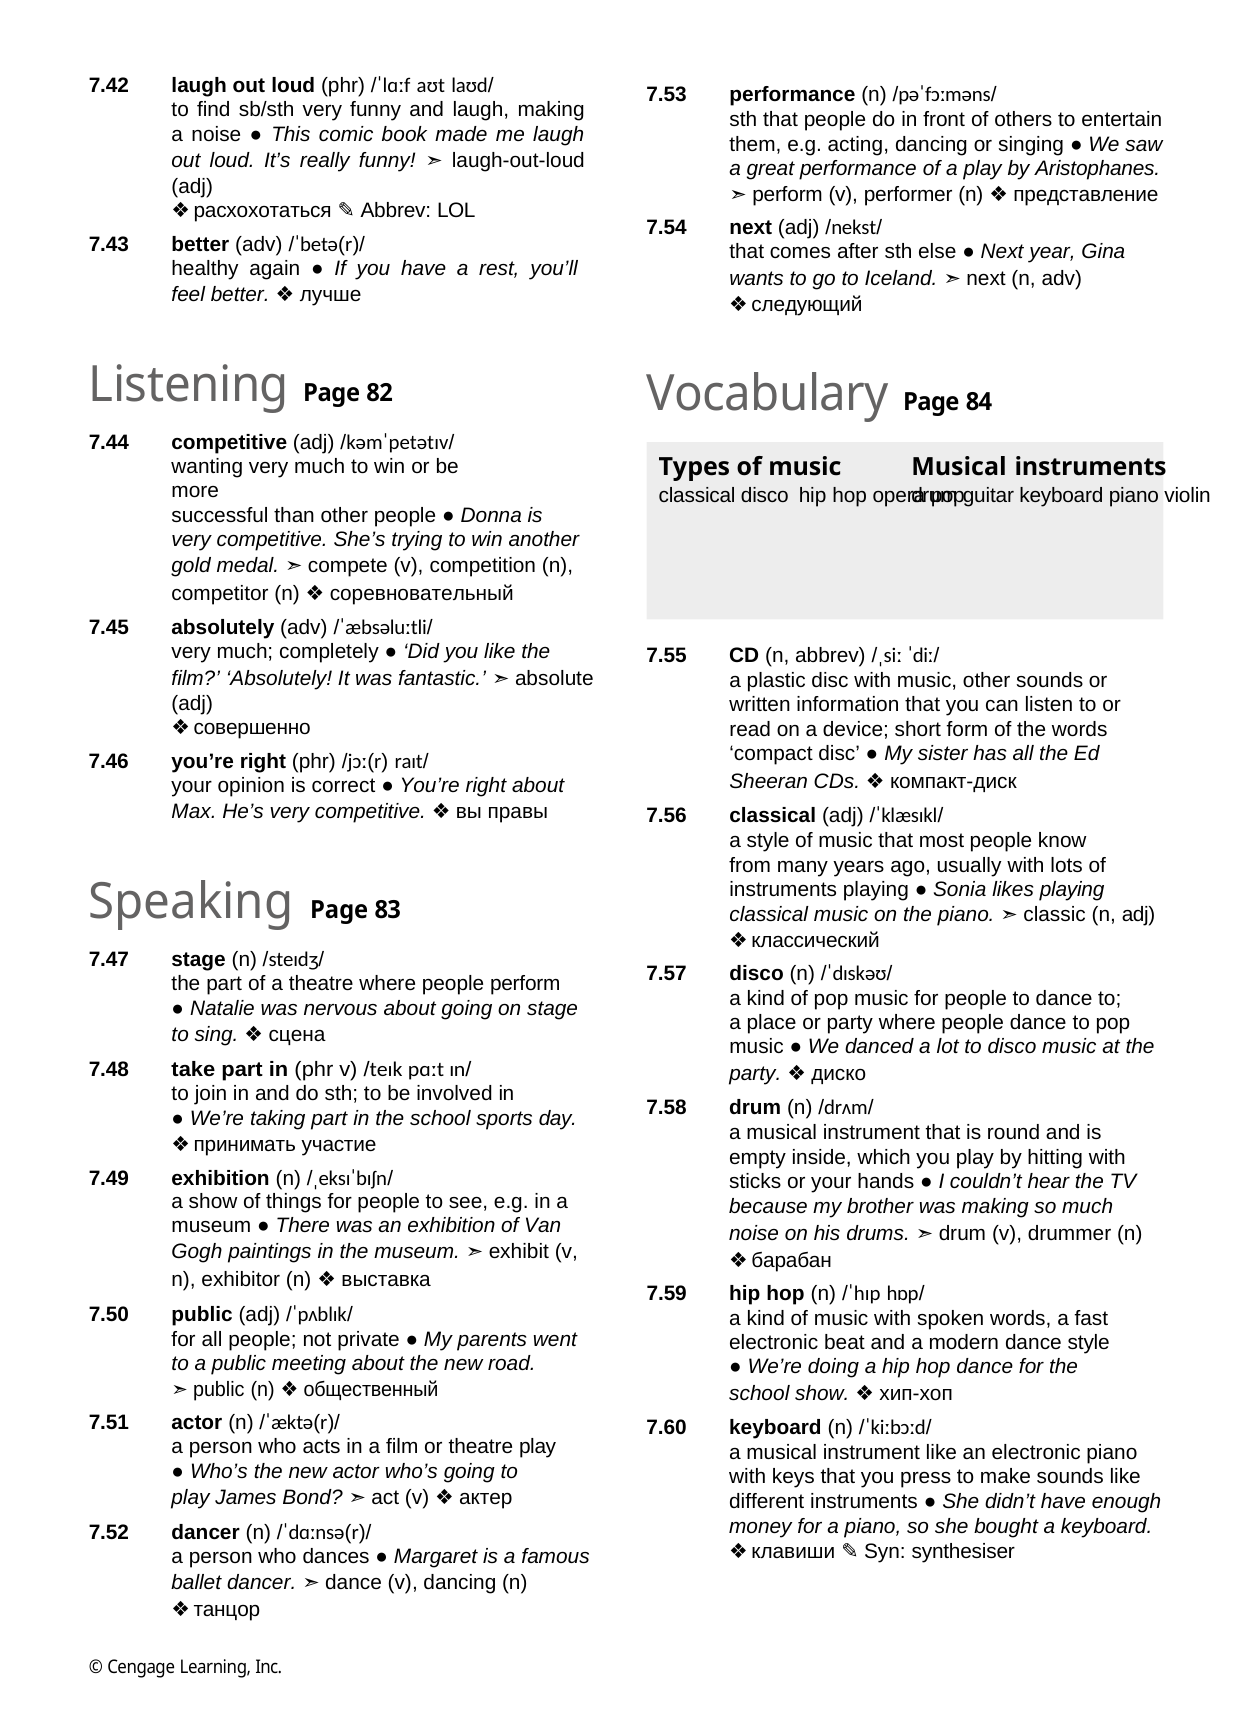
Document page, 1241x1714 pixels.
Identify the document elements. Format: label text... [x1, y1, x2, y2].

text that comes after sth else ● Next year, Gina wants to go to Iceland. ➣ next (n, adv) [729, 240, 1131, 291]
list классический [729, 926, 1240, 952]
text a musical instrument that is round and is empty inside, which you play by hitting with sticks or your hands ● I couldn’t hear the TV because my brother was making so much noise on his drums. ➣ drum (v), drummer (n) [729, 1120, 1156, 1247]
list барабан [729, 1248, 1240, 1272]
text a person who dances ● Margaret is a famous ballet dancer. ➣ dance (v), dancing (n) [171, 1544, 604, 1596]
list dancer (n) /ˈdɑːnsə(r)/ [88, 1519, 604, 1544]
text your opinion is correct ● You’re right about Max. He’s very competitive. ❖ вы правы [171, 773, 580, 824]
list клавиши ✎ Syn: synthesiser [729, 1538, 1240, 1564]
text sth that people do in front of others to entertain them, e.g. acting, dancing or singing ● We saw a great performance of a play by Aristophanes. [729, 107, 1162, 180]
list We’re doing a hip hop dance for the school show. ❖ хип-хоп [729, 1355, 1144, 1406]
list exhibition (n) /ˌeksɪˈbɪʃn/ [88, 1165, 604, 1190]
text classical music on the piano. ➣ classic (n, adj) [729, 902, 1240, 926]
list Natalie was nervous about going on stage to sing. ❖ сцена [171, 996, 601, 1048]
text very much; completely ● ‘Did you like the film?’ ‘Absolutely! It was fantastic.’ ➣ absolute (adj) [171, 640, 604, 714]
text ➣ perform (v), performer (n) ❖ представление [729, 181, 1240, 206]
list take part in (phr v) /teɪk pɑːt ɪn/ [88, 1056, 604, 1081]
text a person who acts in a film or theatre play [171, 1434, 604, 1458]
list better (adv) /ˈbetə(r)/ [88, 231, 604, 256]
list Who’s the new actor who’s going to play James Bond? ➣ act (v) ❖ актер [171, 1459, 561, 1511]
list you’re right (phr) /jɔː(r) raɪt/ [88, 748, 604, 773]
list CD (n, abbrev) /ˌsiː ˈdiː/ [646, 465, 1240, 667]
list classical (adj) /ˈklæsɪkl/ [646, 802, 1240, 828]
text Speaking Page 83 [88, 865, 604, 933]
text successful than other people ● Donna is very competitive. She’s trying to win another gold medal. ➣ compete (v), competition (n), competitor (n) ❖ соревновательный [171, 503, 580, 606]
text Listening Page 82 [88, 348, 604, 417]
text healthy again ● If you have a rest, you’ll feel better. ❖ лучше [171, 256, 578, 308]
text a plastic disc with music, other sounds or written information that you can listen to or read on a device; short form of the words ‘compact disc’ ● My sister has all the Ed Sheeran CDs. ❖ компакт-диск [729, 667, 1131, 794]
text ➣ public (n) ❖ общественный [171, 1376, 604, 1401]
list We’re taking part in the school sports day. [171, 1106, 604, 1130]
list actor (n) /ˈæktə(r)/ [88, 1409, 604, 1434]
text a style of music that most people know from many years ago, usually with lots of instruments playing ● Sonia likes playing [729, 828, 1126, 901]
text to join in and do sth; to be involved in [171, 1081, 604, 1105]
text a show of things for people to see, e.g. in a museum ● There was an exhibition of Van Gogh paintings in the museum. ➣ exhibit (v, n), exhibitor (n) ❖ выставка [171, 1190, 604, 1293]
list keyboard (n) /ˈkiːbɔːd/ [646, 1414, 1240, 1440]
list laugh out loud (phr) /ˈlɑːf aʊt laʊd/ [88, 72, 604, 97]
list absolutely (adv) /ˈæbsəluːtli/ [88, 614, 604, 639]
list принимать участие [171, 1130, 604, 1157]
list disco (n) /ˈdɪskəʊ/ [646, 960, 1240, 986]
text a kind of pop music for people to dance to; a place or party where people dance to pop [729, 986, 1131, 1034]
list stage (n) /steɪdʒ/ [88, 946, 604, 971]
list drum (n) /drʌm/ [646, 1094, 1240, 1120]
list следующий [729, 291, 1240, 316]
text the part of a theatre where people perform [171, 971, 604, 995]
list расхохотаться ✎ Abbrev: LOL [171, 198, 604, 223]
text Vocabulary Page 84 [646, 357, 1240, 425]
list next (adj) /nekst/ [646, 214, 1240, 239]
list совершенно [171, 714, 604, 740]
list hip hop (n) /ˈhɪp hɒp/ [646, 1280, 1240, 1305]
list competitive (adj) /kəmˈpetətɪv/ wanting very much to win or be more [88, 429, 512, 502]
text to find sb/sth very funny and laugh, making a noise ● This comic book made me laugh out loud. It’s really funny! ➣ laugh-out-loud (adj) [171, 97, 585, 198]
text a musical instrument like an electronic piano with keys that you press to make sounds like different instruments ● She didn’t have enough money for a piano, so she bought a keyboard. [729, 1440, 1173, 1537]
list танцор [171, 1596, 604, 1621]
list public (adj) /ˈpʌblɪk/ [88, 1301, 604, 1326]
text music ● We danced a lot to disco music at the party. ❖ диско [729, 1035, 1156, 1086]
text a kind of music with spoken words, a fast electronic beat and a modern dance style [729, 1305, 1131, 1354]
list performance (n) /pəˈfɔːməns/ [646, 81, 1240, 107]
text for all people; not private ● My parents went to a public meeting about the new road. [171, 1326, 580, 1375]
